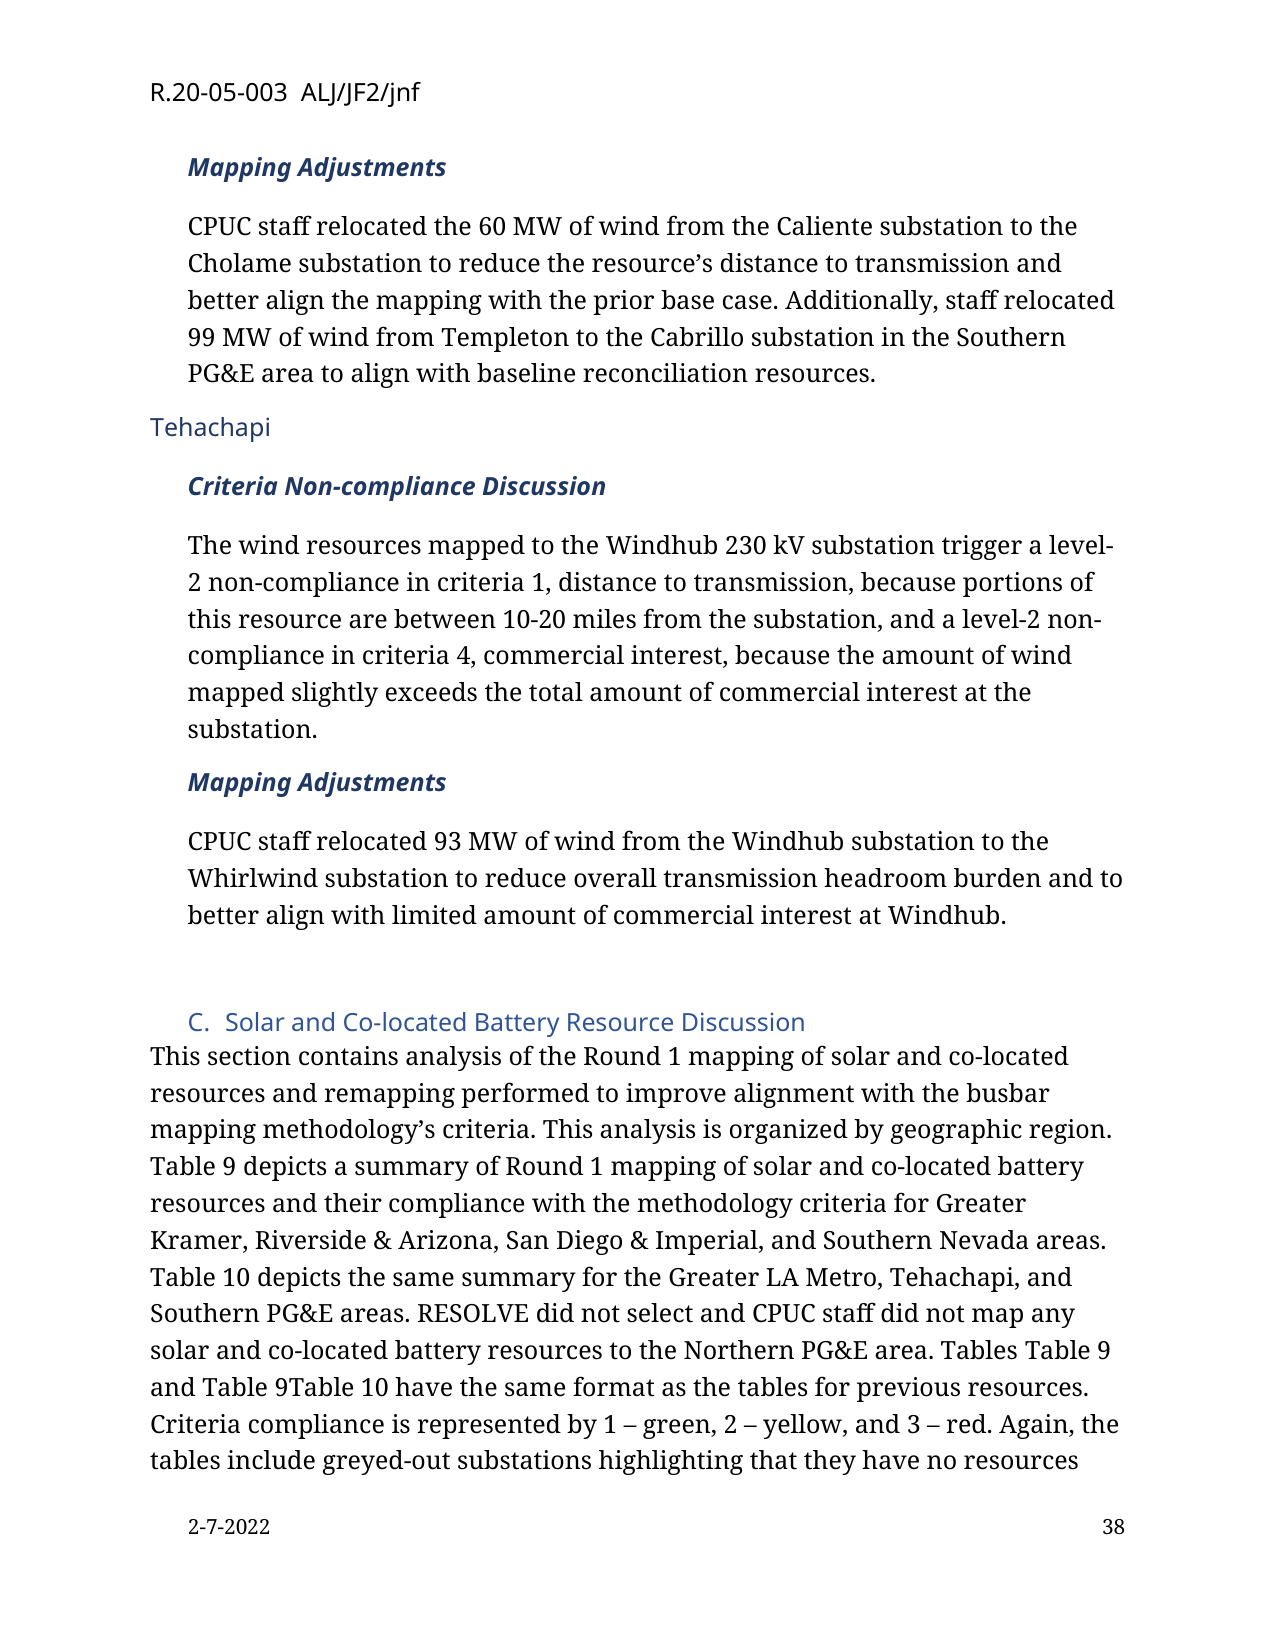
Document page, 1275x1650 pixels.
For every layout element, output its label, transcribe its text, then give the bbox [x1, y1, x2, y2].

text CPUC staff relocated the 60 MW of wind from the Caliente substation to the Cholame substation to reduce the resource’s distance to transmission and better align the mapping with the prior base case. Additionally, staff relocated 99 MW of wind from Templeton to the Cabrillo substation in the Southern PG&E area to align with baseline reconciliation resources. [187, 209, 1125, 390]
list CPUC staff relocated 93 MW of wind from the Windhub substation to the Whirlwind substation to reduce overall transmission headroom burden and to better align with limited amount of commercial interest at Windhub. [187, 824, 1125, 932]
subtitle Criteria Non-compliance Discussion [187, 469, 1125, 503]
subtitle Mapping Adjustments [187, 765, 1125, 799]
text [150, 1038, 1125, 1477]
subtitle Mapping Adjustments [187, 150, 1125, 184]
text The wind resources mapped to the Windhub 230 kV substation trigger a level-2 non-compliance in criteria 1, distance to transmission, because portions of this resource are between 10-20 miles from the substation, and a level-2 non-compliance in criteria 4, commercial interest, because the amount of wind mapped slightly exceeds the total amount of commercial interest at the substation. [187, 528, 1125, 746]
subtitle Tehachapi [150, 409, 1125, 444]
subtitle Solar and Co-located Battery Resource Discussion [187, 1004, 1125, 1038]
